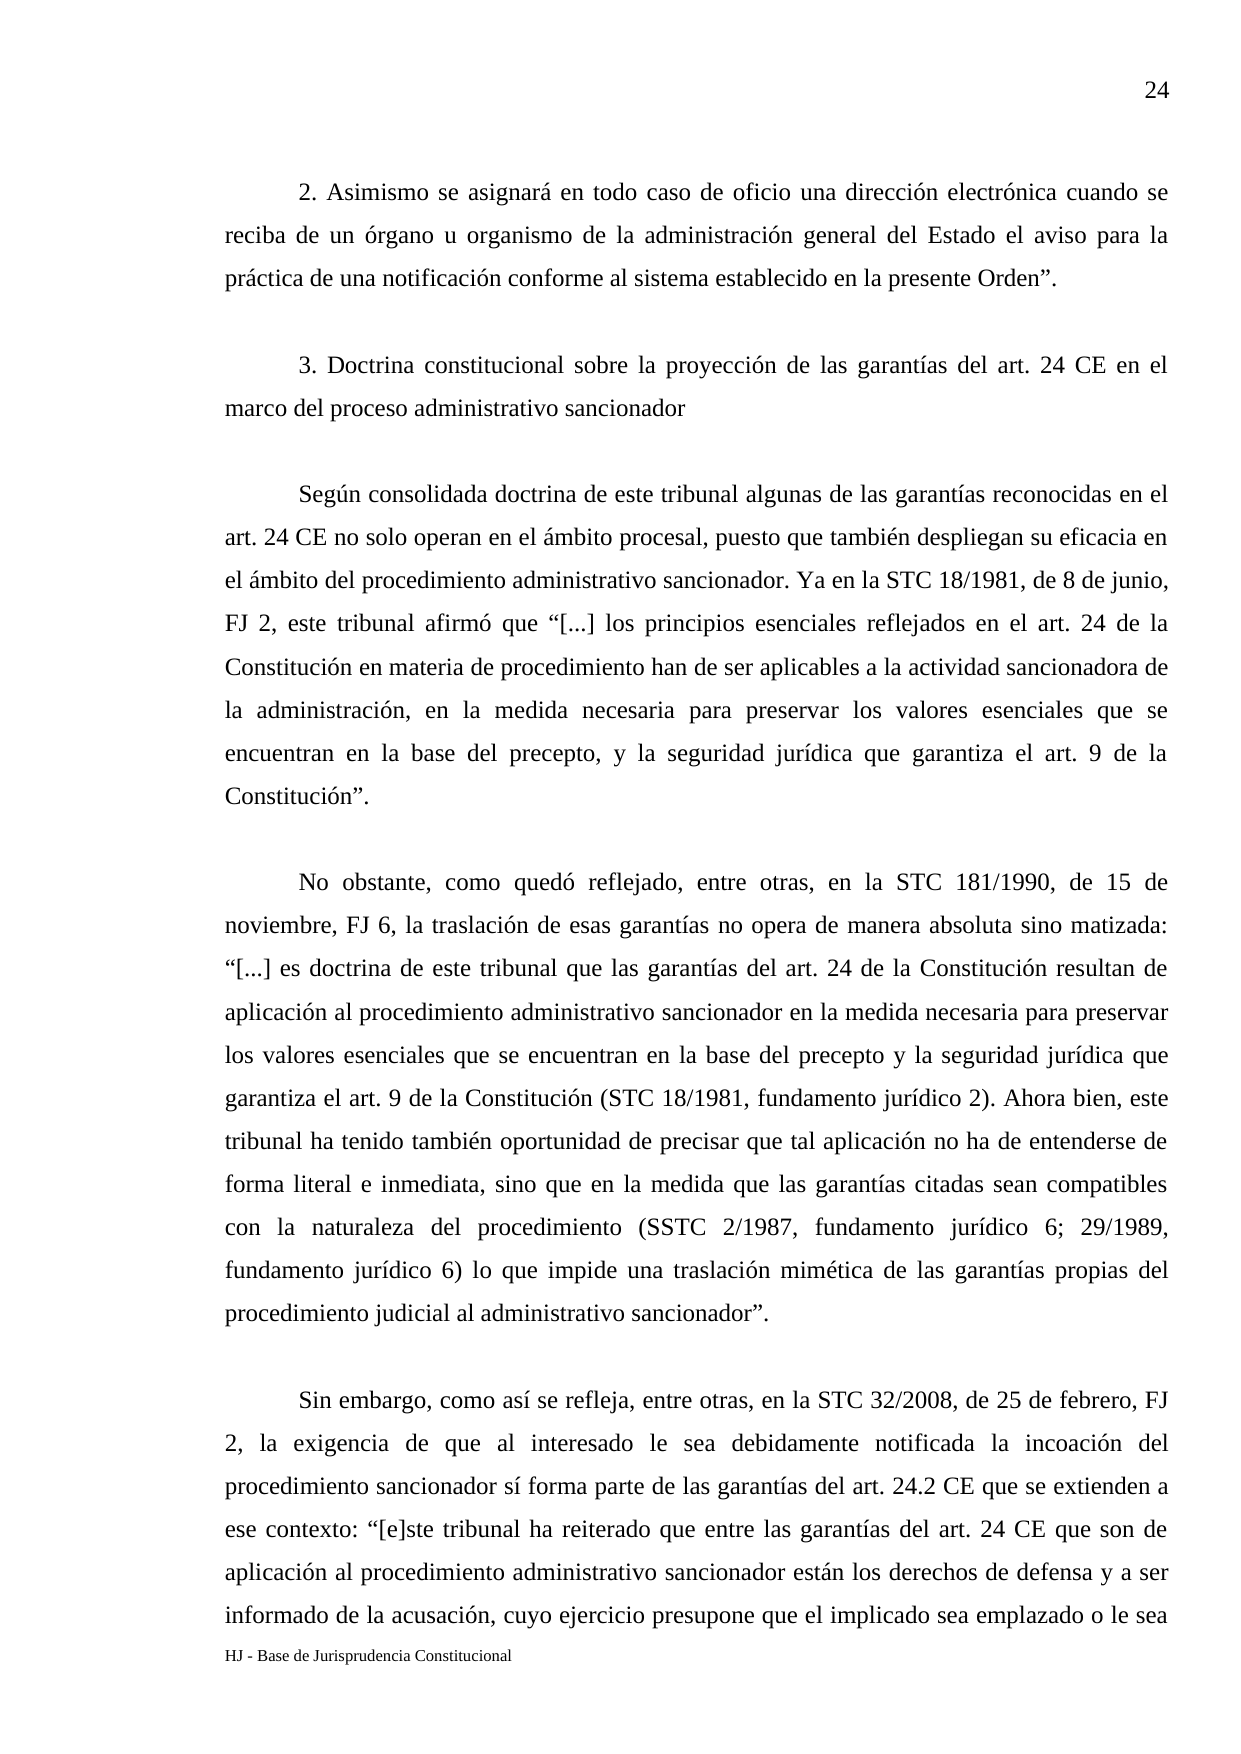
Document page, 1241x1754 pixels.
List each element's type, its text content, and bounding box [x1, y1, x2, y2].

text Según consolidada doctrina de este tribunal algunas de las garantías reconocidas en el art. 24 CE no solo operan en el ámbito procesal, puesto que también despliegan su eficacia en el ámbito del procedimiento administrativo sancionador. Ya en la STC 18/1981, de 8 de junio, FJ 2, este tribunal afirmó que “[...] los principios esenciales reflejados en el art. 24 de la Constitución en materia de procedimiento han de ser aplicables a la actividad sancionadora de la administración, en la medida necesaria para preservar los valores esenciales que se encuentran en la base del precepto, y la seguridad jurídica que garantiza el art. 9 de la Constitución”. [224, 479, 1169, 810]
text 2. Asimismo se asignará en todo caso de oficio una dirección electrónica cuando se reciba de un órgano u organismo de la administración general del Estado el aviso para la práctica de una notificación conforme al sistema establecido en la presente Orden”. [224, 177, 1169, 292]
text 3. Doctrina constitucional sobre la proyección de las garantías del art. 24 CE en el marco del proceso administrativo sancionador [224, 350, 1169, 422]
text No obstante, como quedó reflejado, entre otras, en la STC 181/1990, de 15 de noviembre, FJ 6, la traslación de esas garantías no opera de manera absoluta sino matizada: “[...] es doctrina de este tribunal que las garantías del art. 24 de la Constitución resultan de aplicación al procedimiento administrativo sancionador en la medida necesaria para preservar los valores esenciales que se encuentran en la base del precepto y la seguridad jurídica que garantiza el art. 9 de la Constitución (STC 18/1981, fundamento jurídico 2). Ahora bien, este tribunal ha tenido también oportunidad de precisar que tal aplicación no ha de entenderse de forma literal e inmediata, sino que en la medida que las garantías citadas sean compatibles con la naturaleza del procedimiento (SSTC 2/1987, fundamento jurídico 6; 29/1989, fundamento jurídico 6) lo que impide una traslación mimética de las garantías propias del procedimiento judicial al administrativo sancionador”. [224, 867, 1169, 1327]
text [224, 1385, 1169, 1629]
